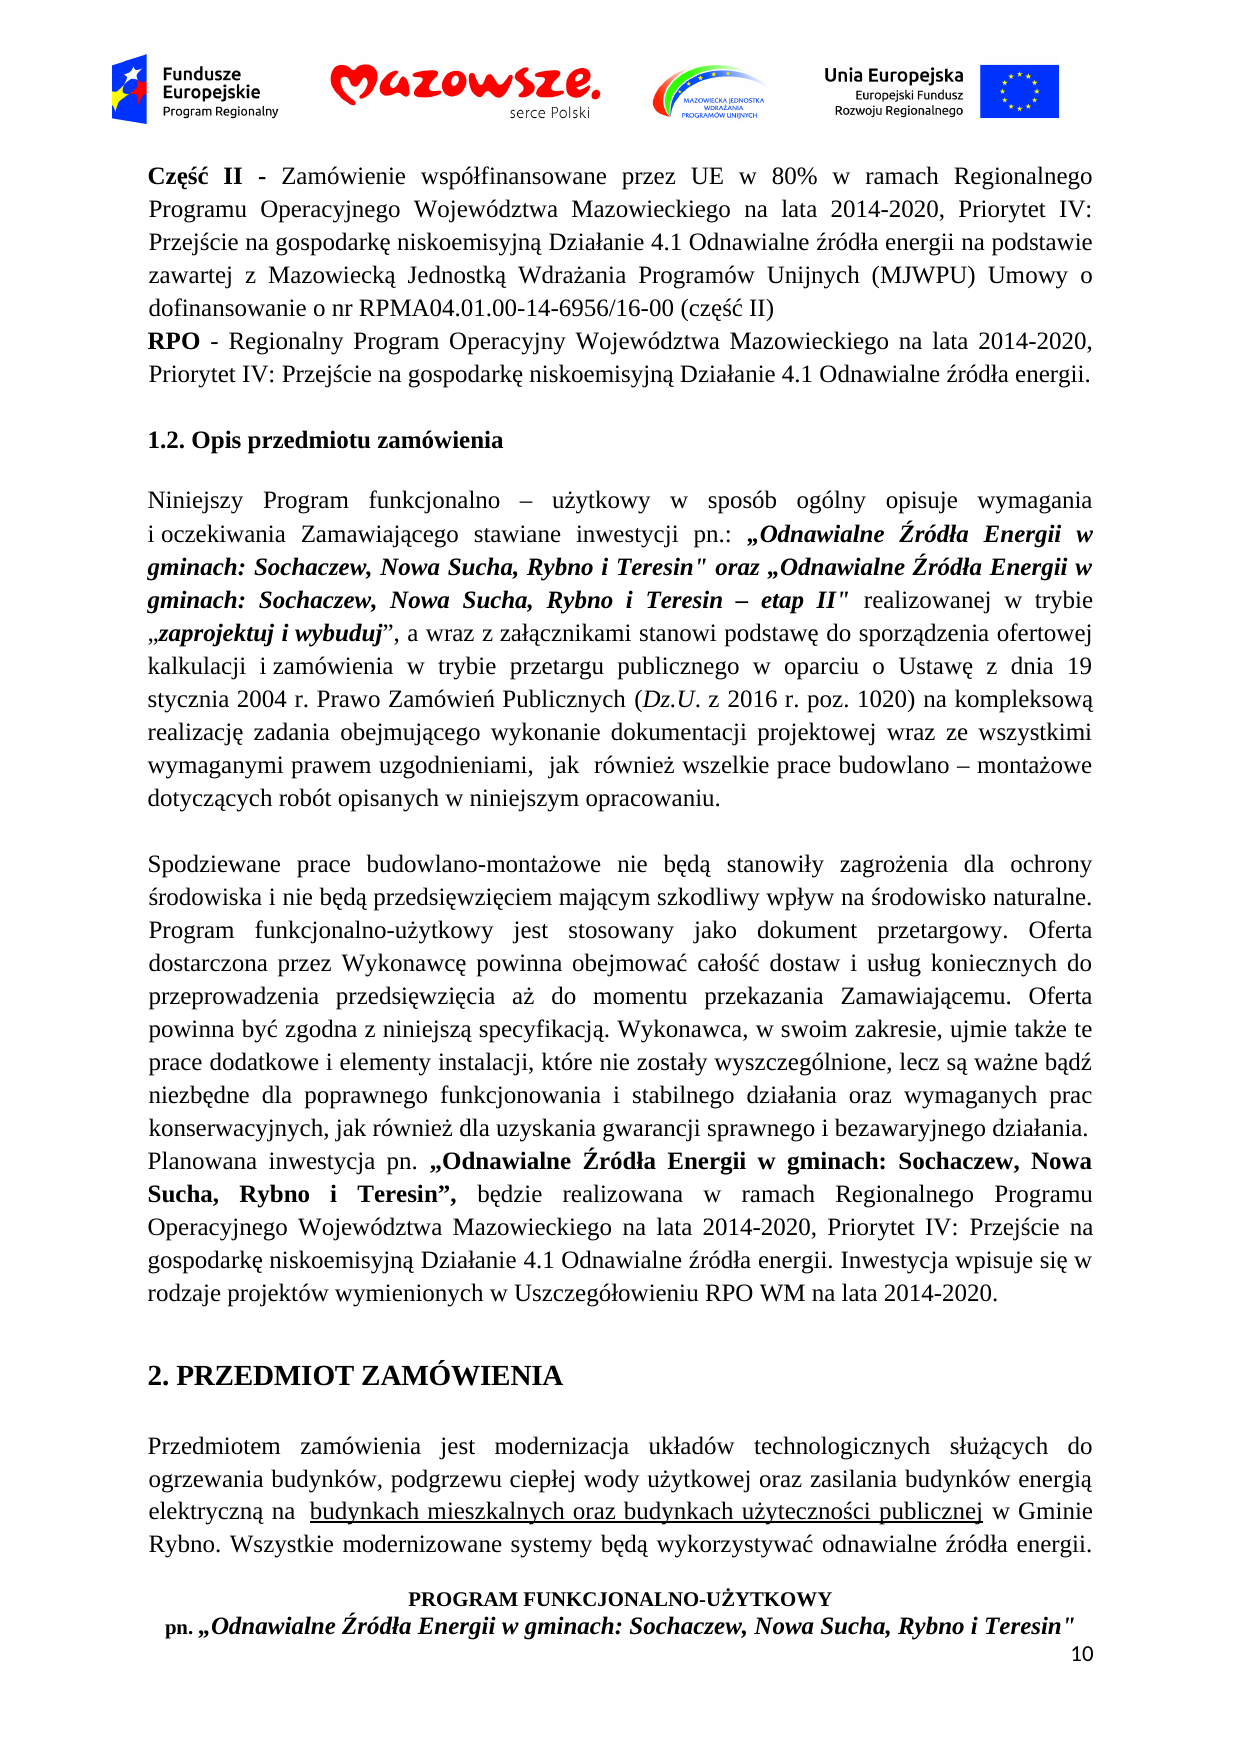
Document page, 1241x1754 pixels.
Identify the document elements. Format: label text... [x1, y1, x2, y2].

text Spodziewane prace budowlano-montażowe nie będą stanowiły zagrożenia dla ochrony środowiska i nie będą przedsięwzięciem mającym szkodliwy wpływ na środowisko naturalne. Program funkcjonalno-użytkowy jest stosowany jako dokument przetargowy. Oferta dostarczona przez Wykonawcę powinna obejmować całość dostaw i usług koniecznych do przeprowadzenia przedsięwzięcia aż do momentu przekazania Zamawiającemu. Oferta powinna być zgodna z niniejszą specyfikacją. Wykonawca, w swoim zakresie, ujmie także te prace dodatkowe i elementy instalacji, które nie zostały wyszczególnione, lecz są ważne bądź niezbędne dla poprawnego funkcjonowania i stabilnego działania oraz wymaganych prac konserwacyjnych, jak również dla uzyskania gwarancji sprawnego i bezawaryjnego działania. [147, 849, 1093, 1142]
text RPO - Regionalny Program Operacyjny Województwa Mazowieckiego na lata 2014-2020, Priorytet IV: Przejście na gospodarkę niskoemisyjną Działanie 4.1 Odnawialne źródła energii. [147, 326, 1093, 388]
text Planowana inwestycja pn. „Odnawialne Źródła Energii w gminach: Sochaczew, Nowa Sucha, Rybno i Teresin”, będzie realizowana w ramach Regionalnego Programu Operacyjnego Województwa Mazowieckiego na lata 2014-2020, Priorytet IV: Przejście na gospodarkę niskoemisyjną Działanie 4.1 Odnawialne źródła energii. Inwestycja wpisuje się w rodzaje projektów wymienionych w Uszczegółowieniu RPO WM na lata 2014-2020. [147, 1146, 1093, 1307]
picture [112, 54, 1059, 124]
text Część II - Zamówienie współfinansowane przez UE w 80% w ramach Regionalnego Programu Operacyjnego Województwa Mazowieckiego na lata 2014-2020, Priorytet IV: Przejście na gospodarkę niskoemisyjną Działanie 4.1 Odnawialne źródła energii na podstawie zawartej z Mazowiecką Jednostką Wdrażania Programów Unijnych (MJWPU) Umowy o dofinansowanie o nr RPMA04.01.00-14-6956/16-00 (część II) [147, 161, 1093, 322]
text Niniejszy Program funkcjonalno – użytkowy w sposób ogólny opisuje wymagania i oczekiwania Zamawiającego stawiane inwestycji pn.: „Odnawialne Źródła Energii w gminach: Sochaczew, Nowa Sucha, Rybno i Teresin" oraz „Odnawialne Źródła Energii w gminach: Sochaczew, Nowa Sucha, Rybno i Teresin – etap II" realizowanej w trybie „zaprojektuj i wybuduj”, a wraz z załącznikami stanowi podstawę do sporządzenia ofertowej kalkulacji i zamówienia w trybie przetargu publicznego w oparciu o Ustawę z dnia 19 stycznia 2004 r. Prawo Zamówień Publicznych (Dz.U. z 2016 r. poz. 1020) na kompleksową realizację zadania obejmującego wykonanie dokumentacji projektowej wraz ze wszystkimi wymaganymi prawem uzgodnieniami, jak również wszelkie prace budowlano – montażowe dotyczących robót opisanych w niniejszym opracowaniu. [147, 486, 1093, 812]
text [147, 1427, 1093, 1558]
subtitle 2. PRZEDMIOT ZAMÓWIENIA [147, 1358, 1093, 1391]
subtitle 1.2. Opis przedmiotu zamówienia [147, 425, 1093, 454]
